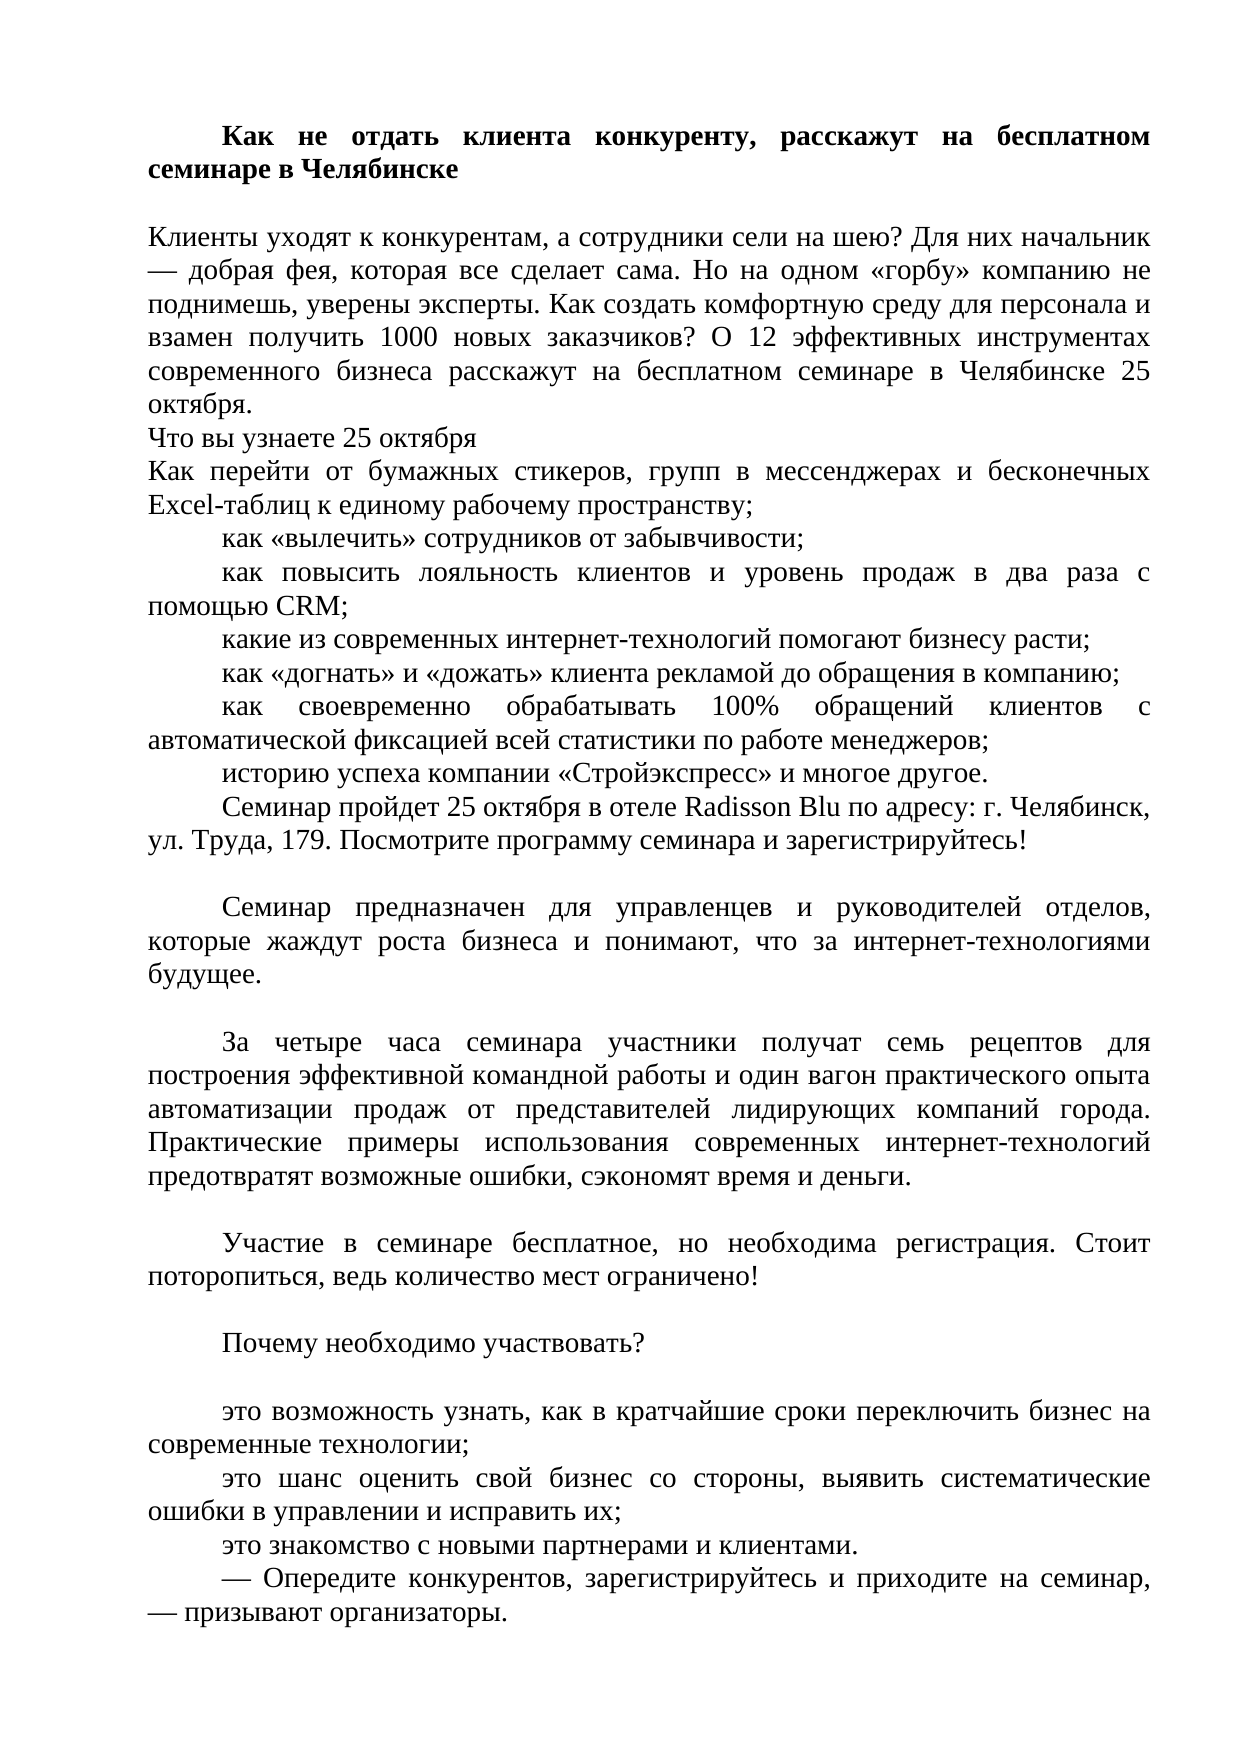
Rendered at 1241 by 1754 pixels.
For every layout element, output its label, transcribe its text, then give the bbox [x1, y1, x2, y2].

text это шанс оценить свой бизнес со стороны, выявить систематические ошибки в управлении и исправить их; [148, 1460, 1152, 1527]
text как своевременно обрабатывать 100% обращений клиентов с автоматической фиксацией всей статистики по работе менеджеров; [148, 688, 1152, 755]
text как повысить лояльность клиентов и уровень продаж в два раза с помощью CRM; [148, 554, 1152, 621]
text Семинар пройдет 25 октября в отеле Radisson Blu по адресу: г. Челябинск, ул. Труда, 179. Посмотрите программу семинара и зарегистрируйтесь! [148, 789, 1152, 856]
text Семинар предназначен для управленцев и руководителей отделов, которые жаждут роста бизнеса и понимают, что за интернет-технологиями будущее. [148, 889, 1152, 990]
text это знакомство с новыми партнерами и клиентами. [148, 1527, 1152, 1560]
text — Опередите конкурентов, зарегистрируйтесь и приходите на семинар, — призывают организаторы. [148, 1560, 1152, 1627]
text Как не отдать клиента конкуренту, расскажут на бесплатном семинаре в Челябинске [148, 118, 1152, 185]
text Участие в семинаре бесплатное, но необходима регистрация. Стоит поторопиться, ведь количество мест ограничено! [148, 1225, 1152, 1292]
text как «вылечить» сотрудников от забывчивости; [148, 521, 1152, 554]
text Что вы узнаете 25 октября [148, 420, 1152, 453]
text как «догнать» и «дожать» клиента рекламой до обращения в компанию; [148, 655, 1152, 688]
text Как перейти от бумажных стикеров, групп в мессенджерах и бесконечных Excel-таблиц к единому рабочему пространству; [148, 453, 1152, 521]
text Клиенты уходят к конкурентам, а сотрудники сели на шею? Для них начальник — добрая фея, которая все сделает сама. Но на одном «горбу» компанию не поднимешь, уверены эксперты. Как создать комфортную среду для персонала и взамен получить 1000 новых заказчиков? О 12 эффективных инструментах современного бизнеса расскажут на бесплатном семинаре в Челябинске 25 октября. [148, 219, 1152, 420]
text это возможность узнать, как в кратчайшие сроки переключить бизнес на современные технологии; [148, 1393, 1152, 1460]
text историю успеха компании «Стройэкспресс» и многое другое. [148, 755, 1152, 789]
text Почему необходимо участвовать? [148, 1326, 1152, 1359]
text За четыре часа семинара участники получат семь рецептов для построения эффективной командной работы и один вагон практического опыта автоматизации продаж от представителей лидирующих компаний города. Практические примеры использования современных интернет-технологий предотвратят возможные ошибки, сэкономят время и деньги. [148, 1024, 1152, 1191]
text какие из современных интернет-технологий помогают бизнесу расти; [148, 621, 1152, 655]
